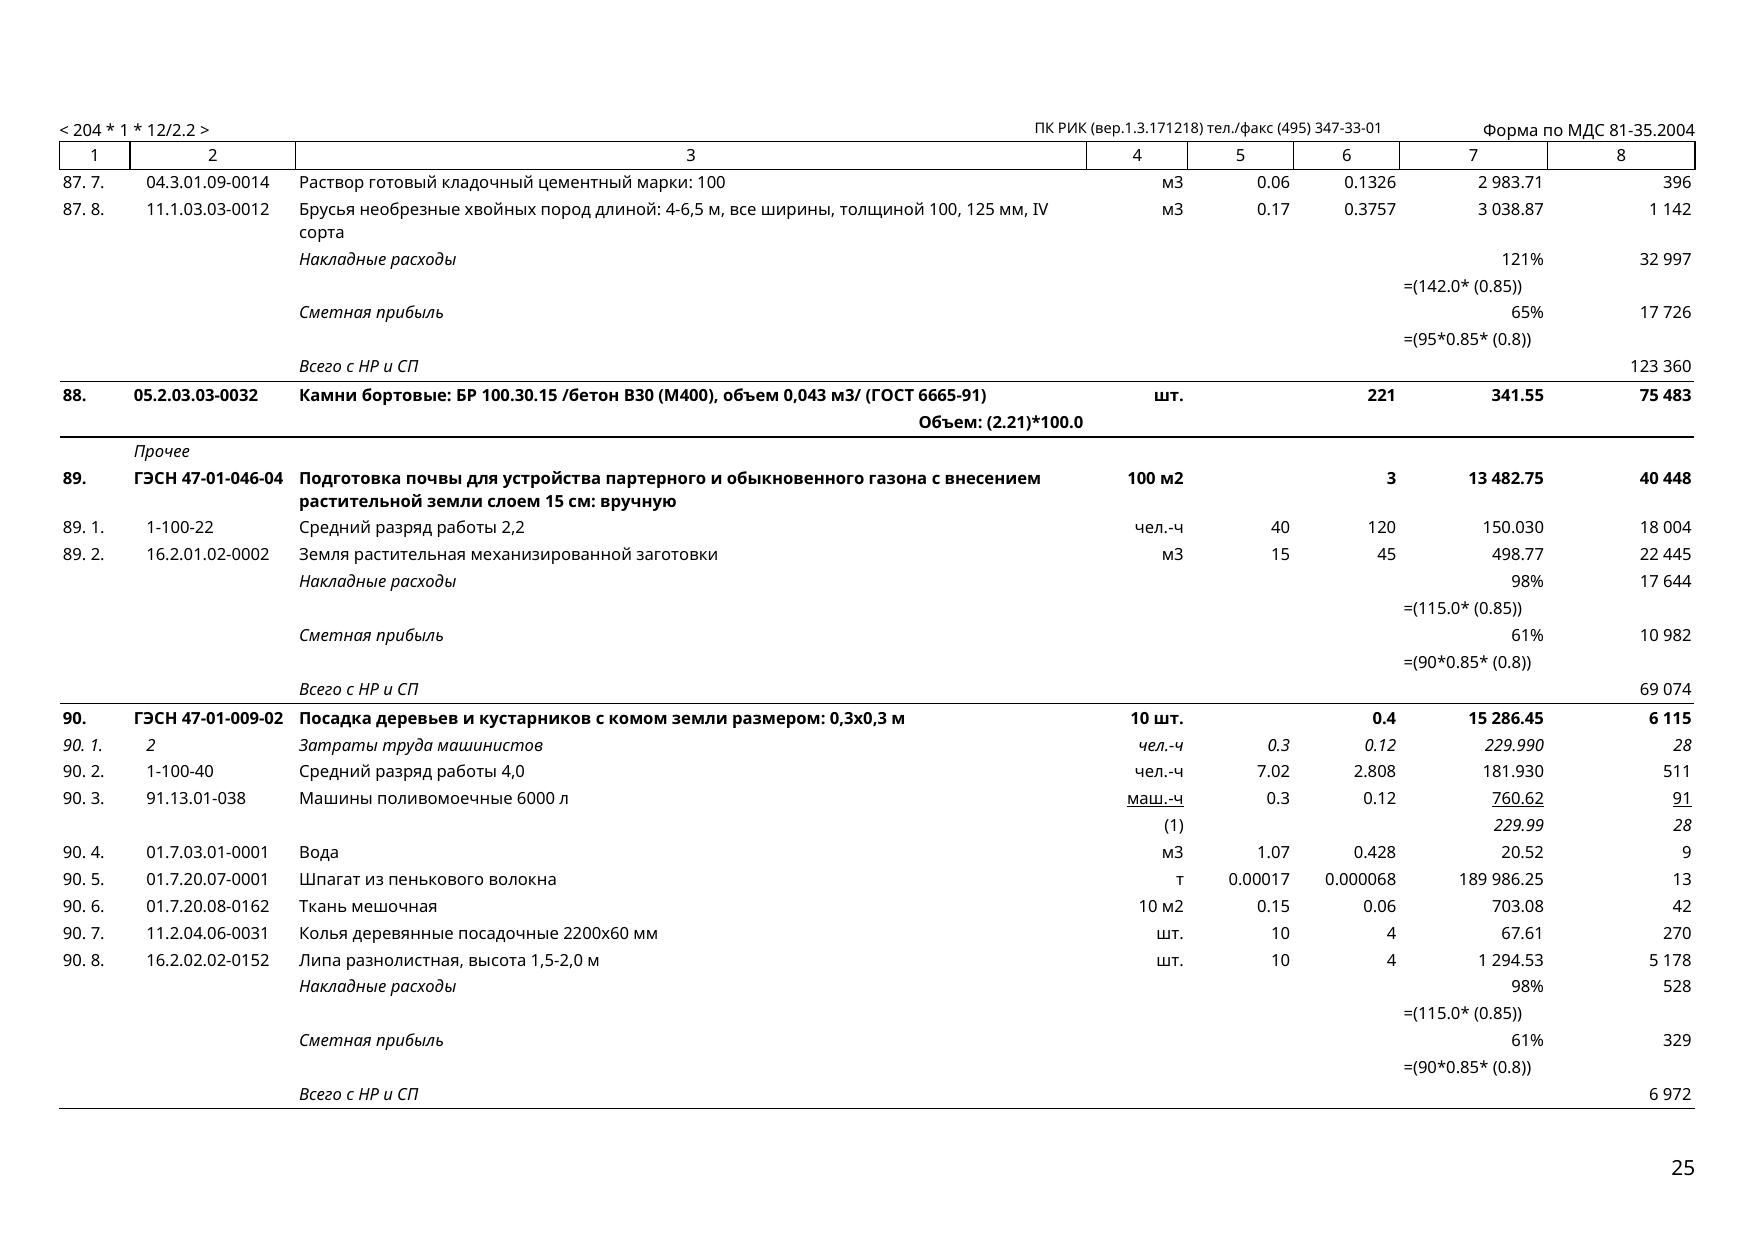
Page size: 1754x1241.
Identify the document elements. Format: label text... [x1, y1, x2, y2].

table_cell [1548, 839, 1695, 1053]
table_header 6 [1294, 142, 1399, 169]
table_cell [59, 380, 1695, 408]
table_header 5 [1188, 142, 1293, 169]
table_header 8 [1548, 142, 1694, 169]
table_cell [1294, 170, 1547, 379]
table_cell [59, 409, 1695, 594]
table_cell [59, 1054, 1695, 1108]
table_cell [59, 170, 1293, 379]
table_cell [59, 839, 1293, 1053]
table_header 7 [1400, 142, 1547, 169]
table_header 1 [60, 142, 129, 169]
table_header 4 [1087, 142, 1187, 169]
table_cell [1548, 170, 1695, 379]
table_header 2 [131, 142, 295, 169]
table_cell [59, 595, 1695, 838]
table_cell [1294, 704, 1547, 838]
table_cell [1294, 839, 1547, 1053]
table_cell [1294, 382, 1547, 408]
table_header 3 [296, 142, 1086, 169]
